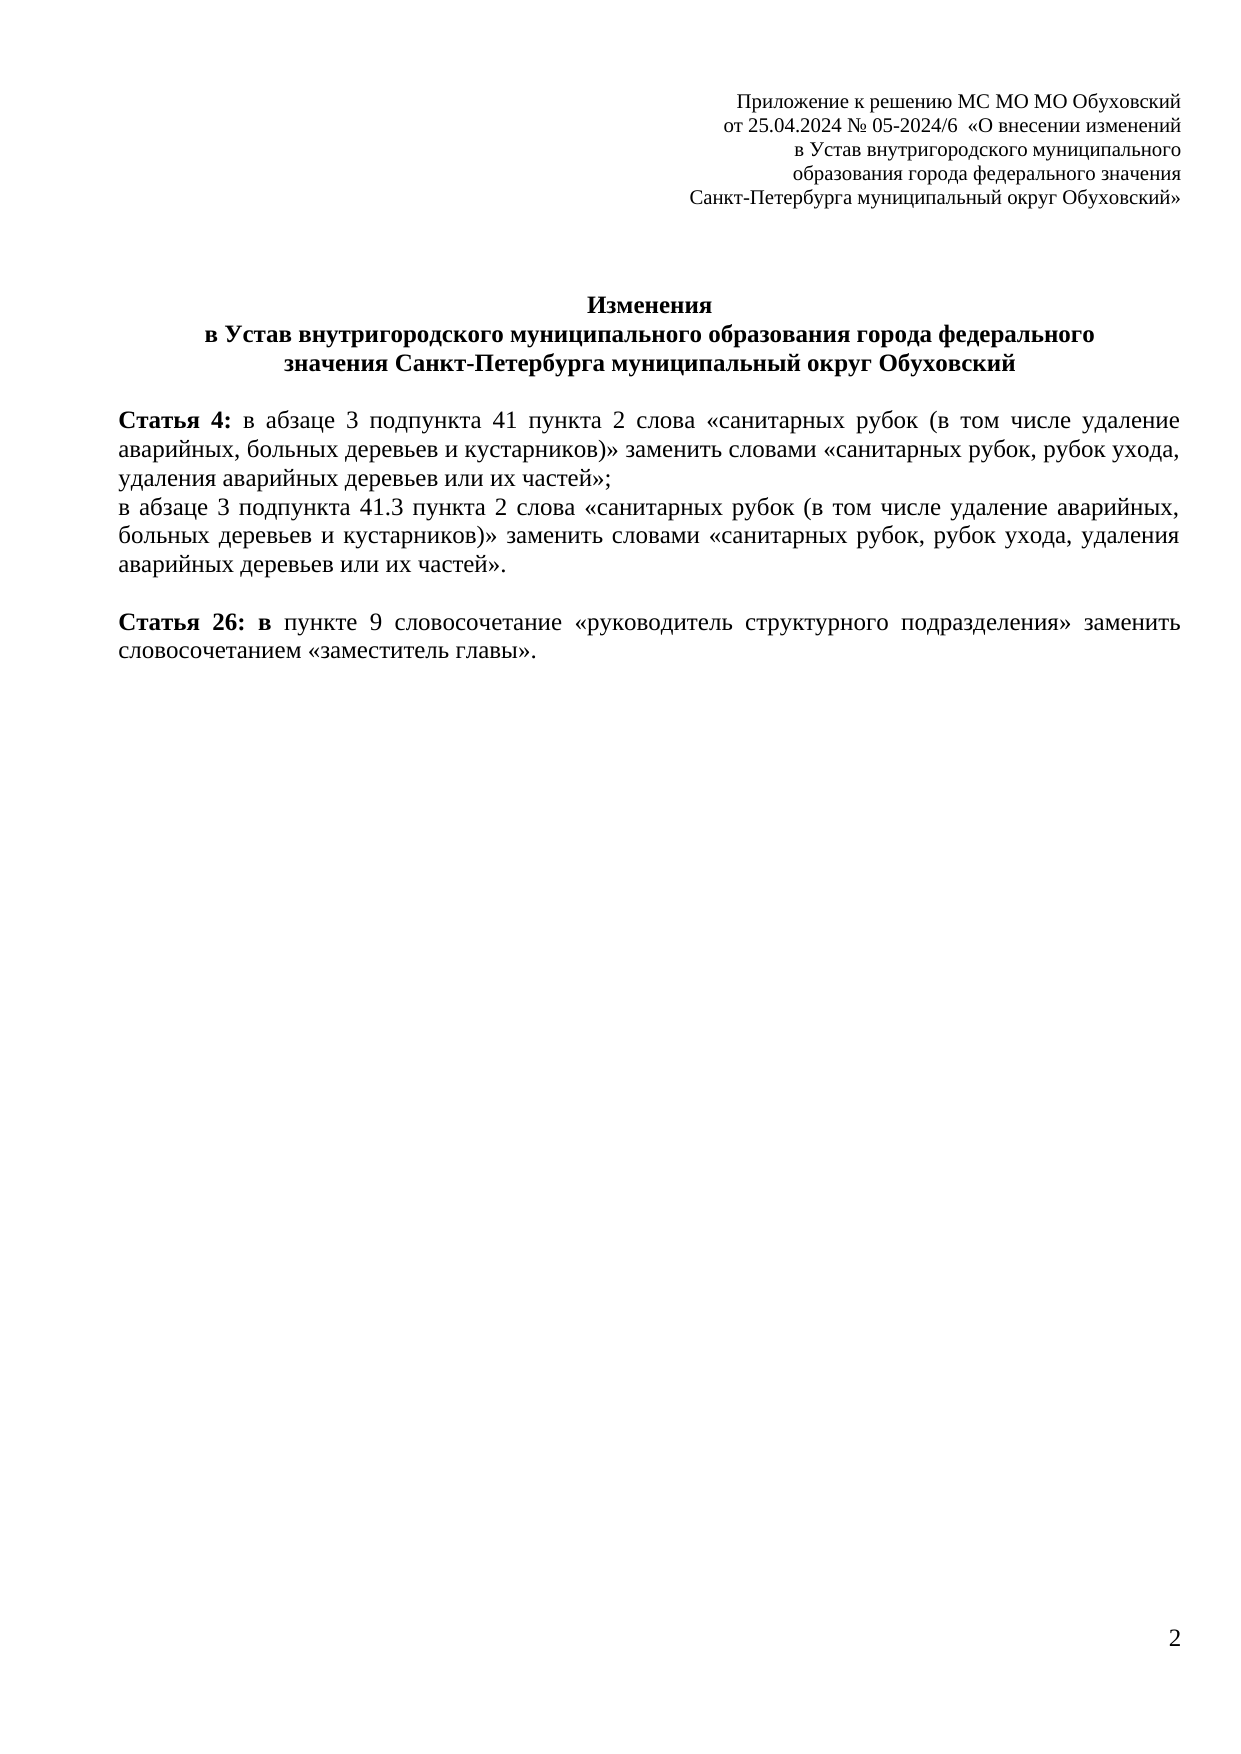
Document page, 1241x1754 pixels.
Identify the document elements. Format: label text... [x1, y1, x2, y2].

text в абзаце 3 подпункта 41.3 пункта 2 слова «санитарных рубок (в том числе удаление аварийных, больных деревьев и кустарников)» заменить словами «санитарных рубок, рубок ухода, удаления аварийных деревьев или их частей». [118, 492, 1181, 578]
subtitle Приложение к решению МС МО МО Обуховский [118, 89, 1181, 113]
text Статья 4: в абзаце 3 подпункта 41 пункта 2 слова «санитарных рубок (в том числе удаление аварийных, больных деревьев и кустарников)» заменить словами «санитарных рубок, рубок ухода, удаления аварийных деревьев или их частей»; [118, 406, 1181, 492]
text Статья 26: в пункте 9 словосочетание «руководитель структурного подразделения» заменить словосочетанием «заместитель главы». [118, 607, 1181, 664]
text значения Санкт-Петербурга муниципальный округ Обуховский [118, 348, 1181, 377]
subtitle образования города федерального значения [118, 161, 1181, 185]
text в Устав внутригородского муниципального образования города федерального [118, 319, 1181, 348]
text Изменения [118, 291, 1181, 319]
subtitle Санкт-Петербурга муниципальный округ Обуховский» [118, 185, 1181, 209]
subtitle в Устав внутригородского муниципального [118, 137, 1181, 161]
subtitle от 25.04.2024 № 05-2024/6 «О внесении изменений [118, 113, 1181, 137]
